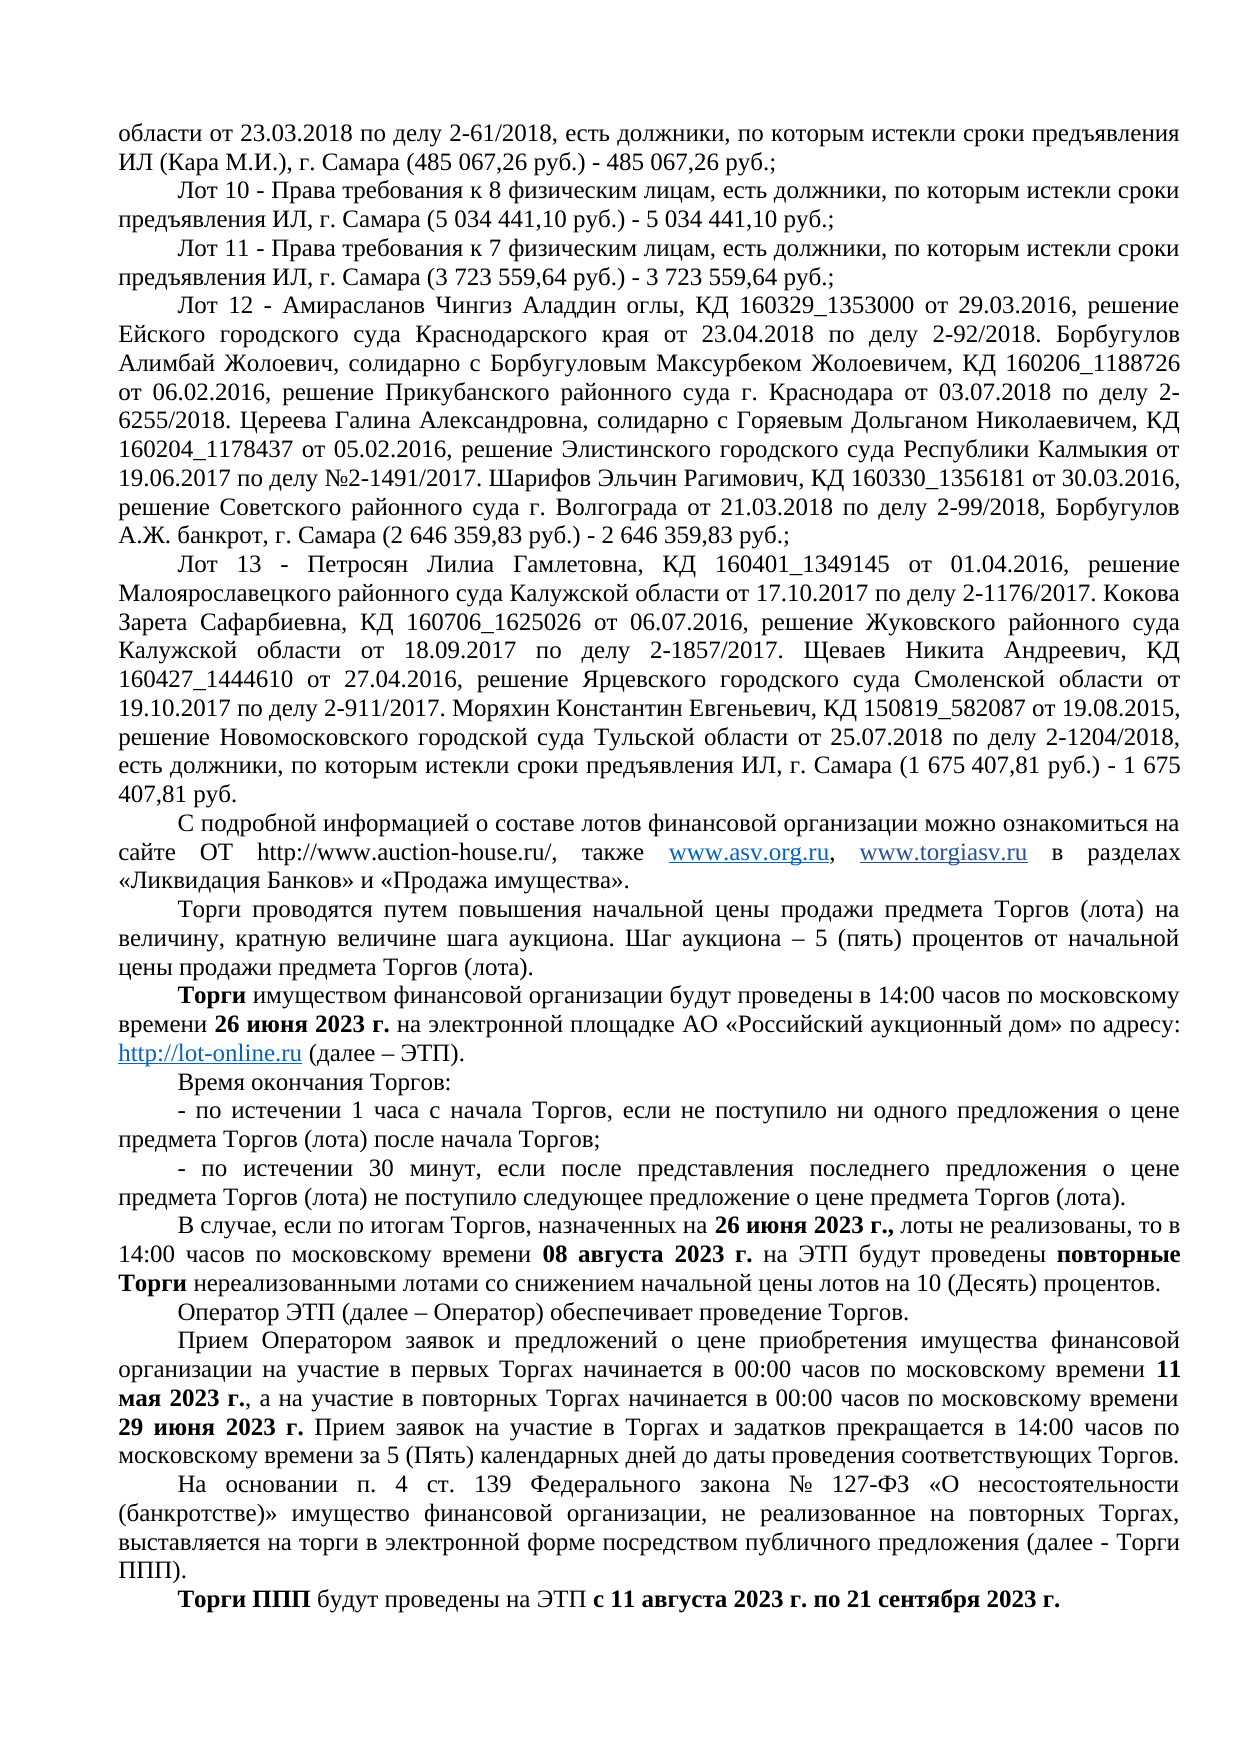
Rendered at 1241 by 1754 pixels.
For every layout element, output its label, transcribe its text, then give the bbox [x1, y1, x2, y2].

text Торги имуществом финансовой организации будут проведены в 14:00 часов по московскому времени 26 июня 2023 г. на электронной площадке АО «Российский аукционный дом» по адресу: http://lot-online.ru (далее – ЭТП). [118, 981, 1181, 1067]
text Торги ППП будут проведены на ЭТП с 11 августа 2023 г. по 21 сентября 2023 г. [118, 1584, 311, 1613]
text Время окончания Торгов: [118, 1067, 1181, 1096]
text Оператор ЭТП (далее – Оператор) обеспечивает проведение Торгов. [118, 1297, 1181, 1326]
text Лот 11 - Права требования к 7 физическим лицам, есть должники, по которым истекли сроки предъявления ИЛ, г. Самара (3 723 559,64 руб.) - 3 723 559,64 руб.; [118, 233, 1181, 291]
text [118, 118, 1181, 176]
text В случае, если по итогам Торгов, назначенных на 26 июня 2023 г., лоты не реализованы, то в 14:00 часов по московскому времени 08 августа 2023 г. на ЭТП будут проведены повторные Торги нереализованными лотами со снижением начальной цены лотов на 10 (Десять) процентов. [118, 1211, 1181, 1297]
text Торги ППП будут проведены на ЭТП с 11 августа 2023 г. по 21 сентября 2023 г. [587, 1584, 1181, 1613]
text - по истечении 1 часа с начала Торгов, если не поступило ни одного предложения о цене предмета Торгов (лота) после начала Торгов; [118, 1096, 1181, 1153]
text Торги проводятся путем повышения начальной цены продажи предмета Торгов (лота) на величину, кратную величине шага аукциона. Шаг аукциона – 5 (пять) процентов от начальной цены продажи предмета Торгов (лота). [118, 894, 1181, 981]
text Лот 10 - Права требования к 8 физическим лицам, есть должники, по которым истекли сроки предъявления ИЛ, г. Самара (5 034 441,10 руб.) - 5 034 441,10 руб.; [118, 176, 1181, 233]
text Лот 13 - Петросян Лилиа Гамлетовна, КД 160401_1349145 от 01.04.2016, решение Малоярославецкого районного суда Калужской области от 17.10.2017 по делу 2-1176/2017. Кокова Зарета Сафарбиевна, КД 160706_1625026 от 06.07.2016, решение Жуковского районного суда Калужской области от 18.09.2017 по делу 2-1857/2017. Щеваев Никита Андреевич, КД 160427_1444610 от 27.04.2016, решение Ярцевского городского суда Смоленской области от 19.10.2017 по делу 2-911/2017. Моряхин Константин Евгеньевич, КД 150819_582087 от 19.08.2015, решение Новомосковского городской суда Тульской области от 25.07.2018 по делу 2-1204/2018, есть должники, по которым истекли сроки предъявления ИЛ, г. Самара (1 675 407,81 руб.) - 1 675 407,81 руб. [118, 549, 1181, 808]
text Лот 12 - Амирасланов Чингиз Аладдин оглы, КД 160329_1353000 от 29.03.2016, решение Ейского городского суда Краснодарского края от 23.04.2018 по делу 2-92/2018. Борбугулов Алимбай Жолоевич, солидарно с Борбугуловым Максурбеком Жолоевичем, КД 160206_1188726 от 06.02.2016, решение Прикубанского районного суда г. Краснодара от 03.07.2018 по делу 2-6255/2018. Цереева Галина Александровна, солидарно с Горяевым Дольганом Николаевичем, КД 160204_1178437 от 05.02.2016, решение Элистинского городского суда Республики Калмыкия от 19.06.2017 по делу №2-1491/2017. Шарифов Эльчин Рагимович, КД 160330_1356181 от 30.03.2016, решение Советского районного суда г. Волгограда от 21.03.2018 по делу 2-99/2018, Борбугулов А.Ж. банкрот, г. Самара (2 646 359,83 руб.) - 2 646 359,83 руб.; [118, 291, 1181, 549]
text Прием Оператором заявок и предложений о цене приобретения имущества финансовой организации на участие в первых Торгах начинается в 00:00 часов по московскому времени 11 мая 2023 г., а на участие в повторных Торгах начинается в 00:00 часов по московскому времени 29 июня 2023 г. Прием заявок на участие в Торгах и задатков прекращается в 14:00 часов по московскому времени за 5 (Пять) календарных дней до даты проведения соответствующих Торгов. [118, 1326, 1181, 1469]
text С подробной информацией о составе лотов финансовой организации можно ознакомиться на сайте ОТ http://www.auction-house.ru/, также www.asv.org.ru, www.torgiasv.ru в разделах «Ликвидация Банков» и «Продажа имущества». [118, 808, 1181, 894]
text На основании п. 4 ст. 139 Федерального закона № 127-ФЗ «О несостоятельности (банкротстве)» имущество финансовой организации, не реализованное на повторных Торгах, выставляется на торги в электронной форме посредством публичного предложения (далее - Торги ППП). [118, 1469, 1181, 1584]
text - по истечении 30 минут, если после представления последнего предложения о цене предмета Торгов (лота) не поступило следующее предложение о цене предмета Торгов (лота). [118, 1153, 1181, 1211]
